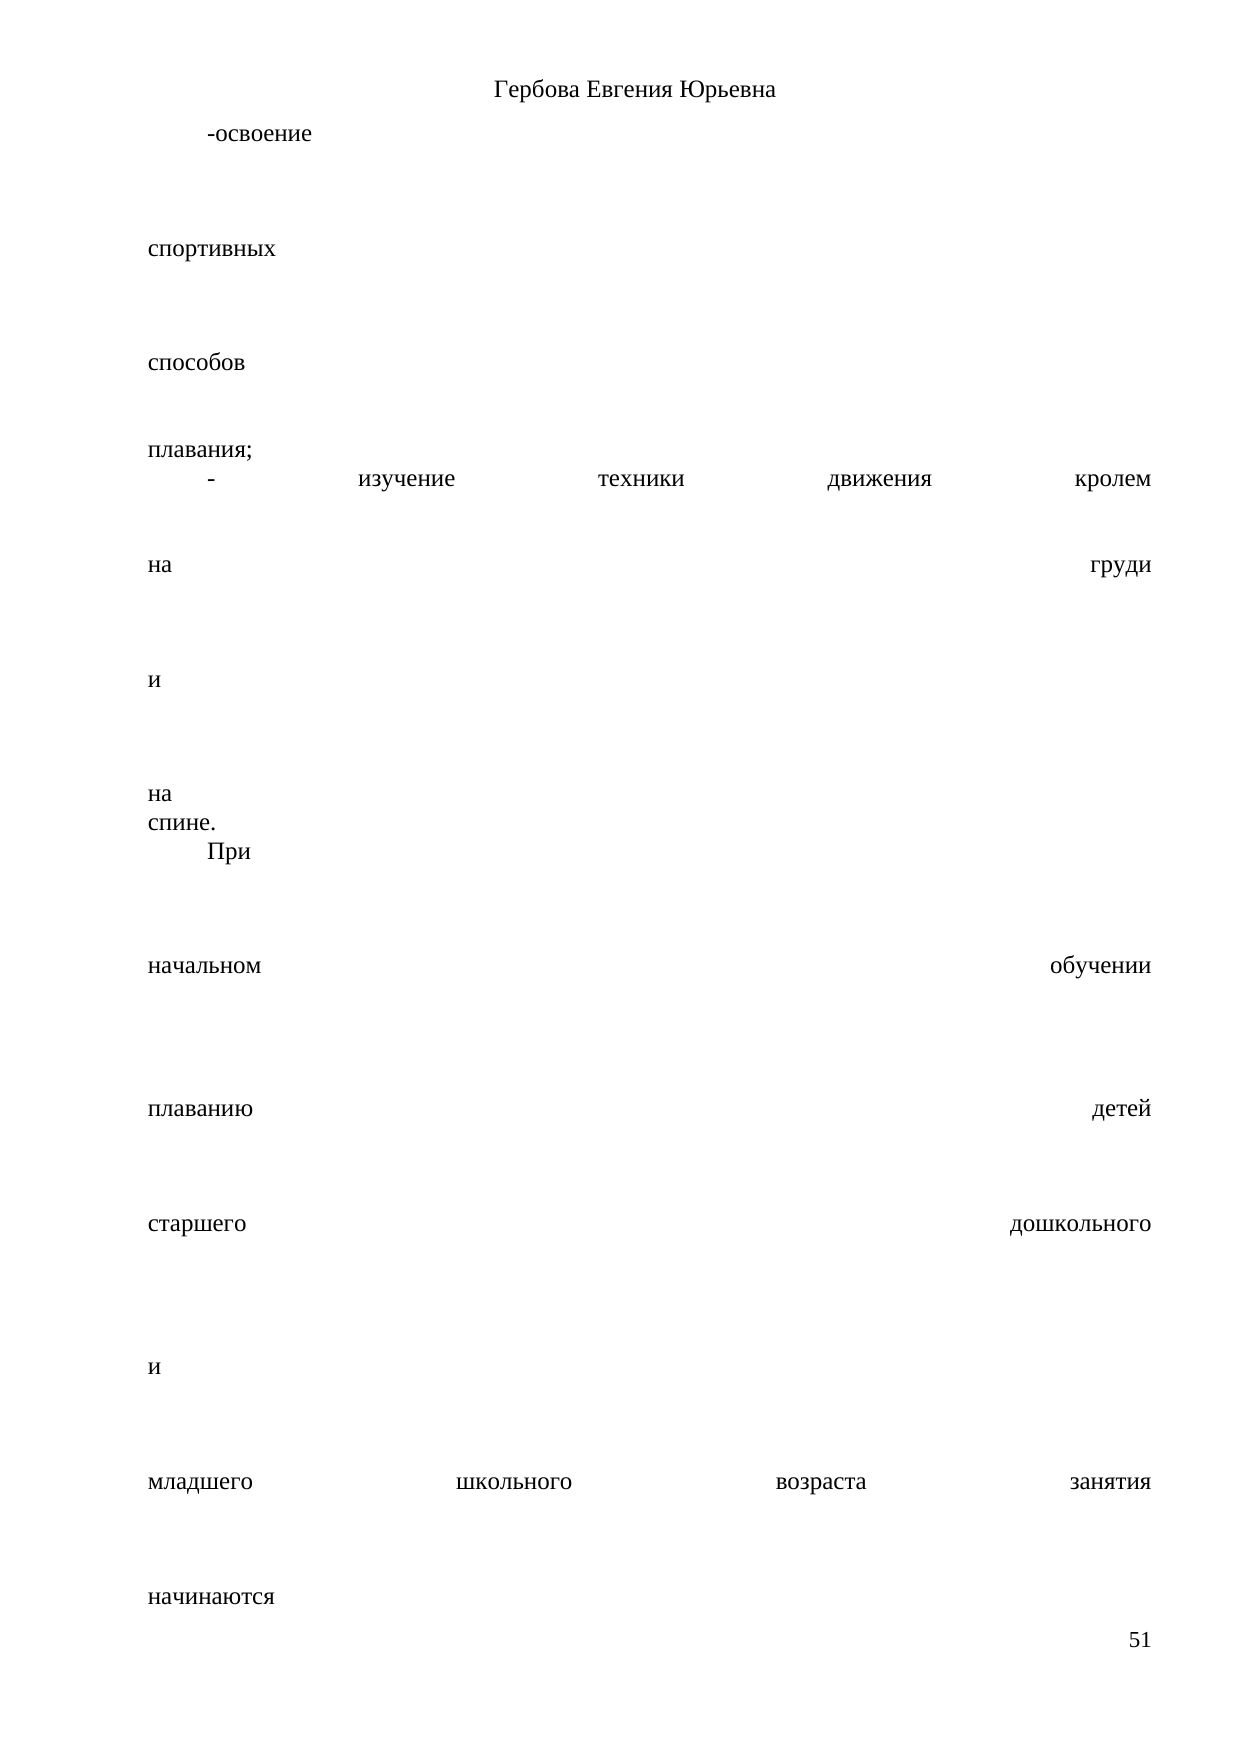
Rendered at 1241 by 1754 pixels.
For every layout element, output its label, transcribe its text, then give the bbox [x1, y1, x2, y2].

text - изучение техники движения кролем их на груди ими и её на я спине. [148, 463, 1152, 836]
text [148, 836, 1152, 1610]
text -освоение под спортивных её способов ﻿он плавания; [148, 118, 1152, 463]
